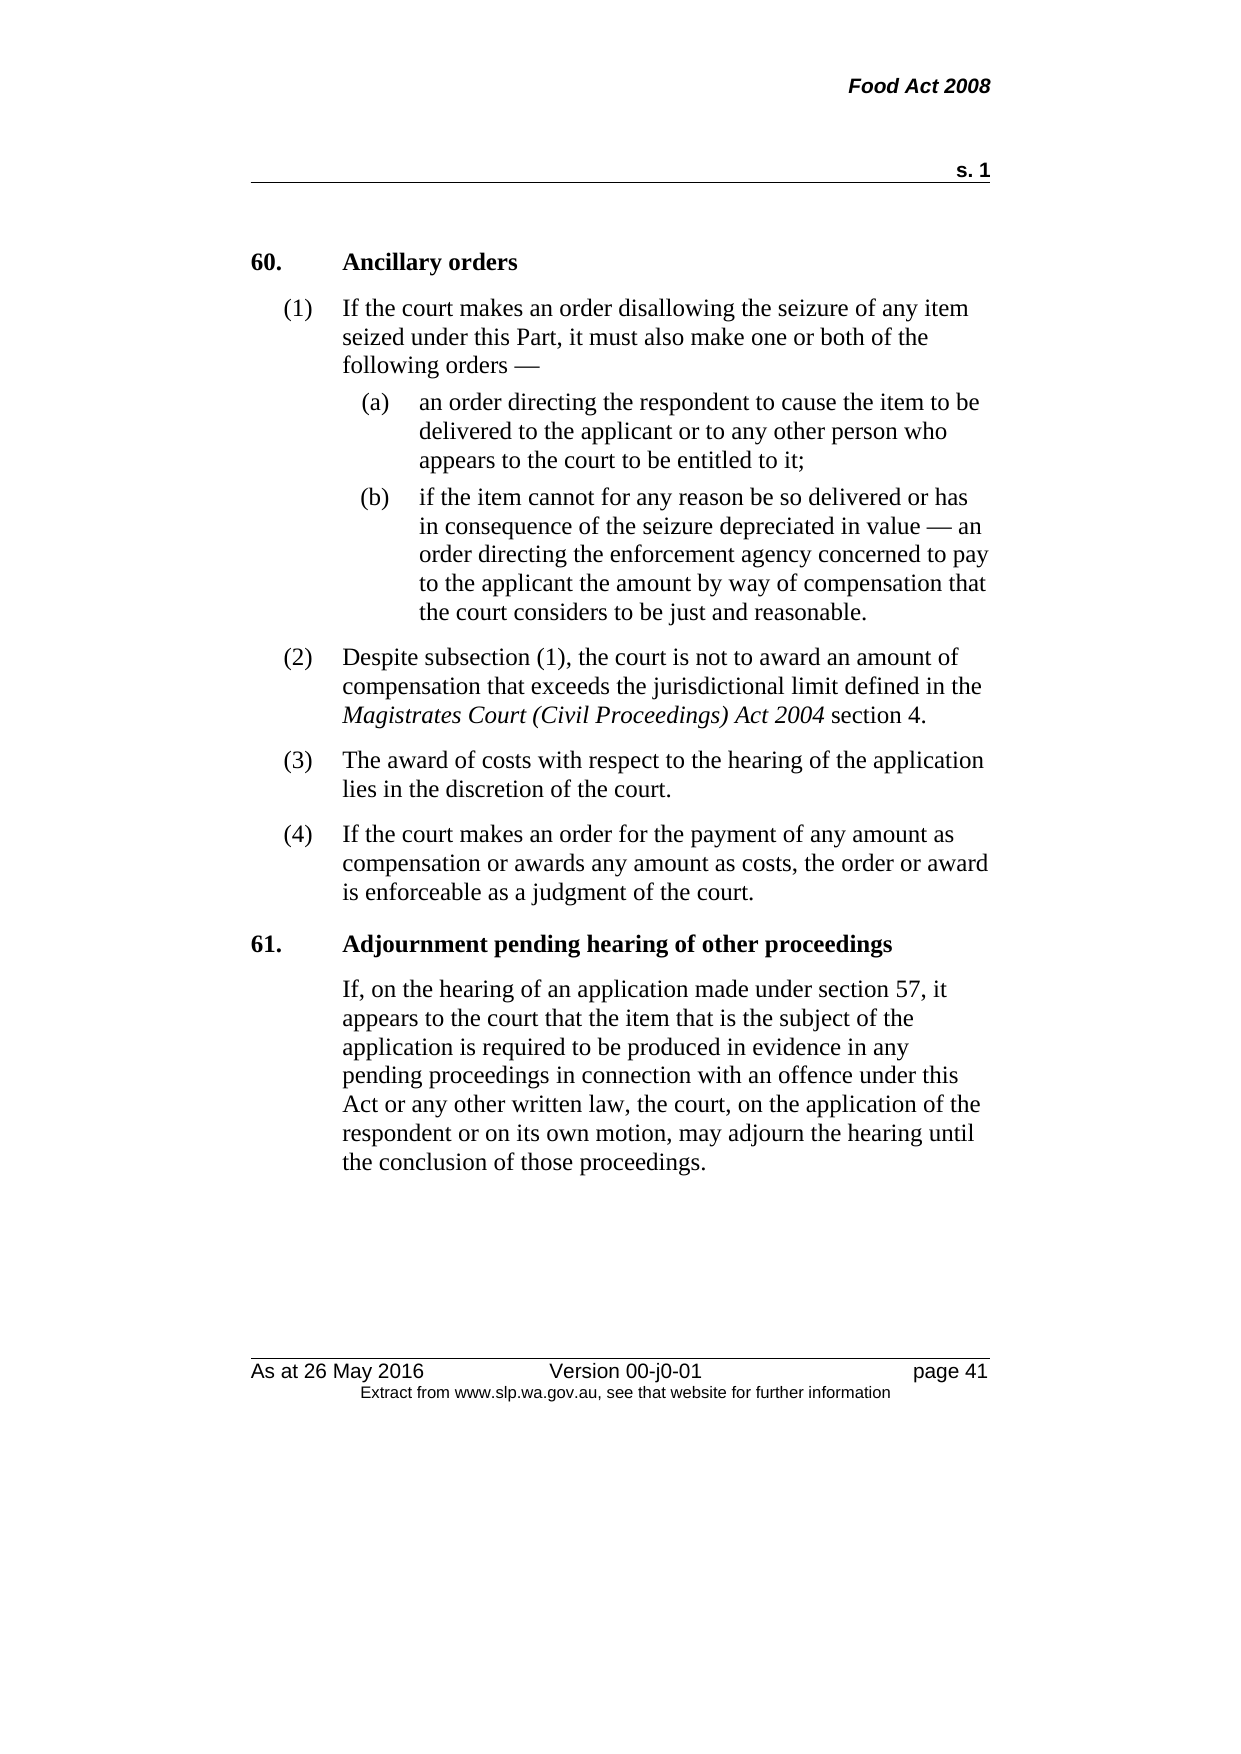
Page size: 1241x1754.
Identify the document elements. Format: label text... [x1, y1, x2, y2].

text If, on the hearing of an application made under section 57, it appears to the court that the item that is the subject of the application is required to be produced in evidence in any pending proceedings in connection with an offence under this Act or any other written law, the court, on the application of the respondent or on its own motion, may adjourn the hearing until the conclusion of those proceedings. [251, 974, 990, 1175]
text (4) If the court makes an order for the payment of any amount as compensation or awards any amount as costs, the order or award is enforceable as a judgment of the court. [251, 819, 990, 906]
text (3) The award of costs with respect to the hearing of the application lies in the discretion of the court. [251, 745, 990, 803]
text (1) If the court makes an order disallowing the seizure of any item seized under this Part, it must also make one or both of the following orders — [251, 293, 990, 379]
text (b) if the item cannot for any reason be so delivered or has in consequence of the seizure depreciated in value — an order directing the enforcement agency concerned to pay to the applicant the amount by way of compensation that the court considers to be just and reasonable. [251, 482, 990, 626]
subtitle 60. Ancillary orders [251, 247, 990, 276]
subtitle 61. Adjournment pending hearing of other proceedings [251, 929, 990, 957]
text (2) Despite subsection (1), the court is not to award an amount of compensation that exceeds the jurisdictional limit defined in the Magistrates Court (Civil Proceedings) Act 2004 section 4. [251, 642, 990, 729]
text (a) an order directing the respondent to cause the item to be delivered to the applicant or to any other person who appears to the court to be entitled to it; [251, 387, 990, 474]
